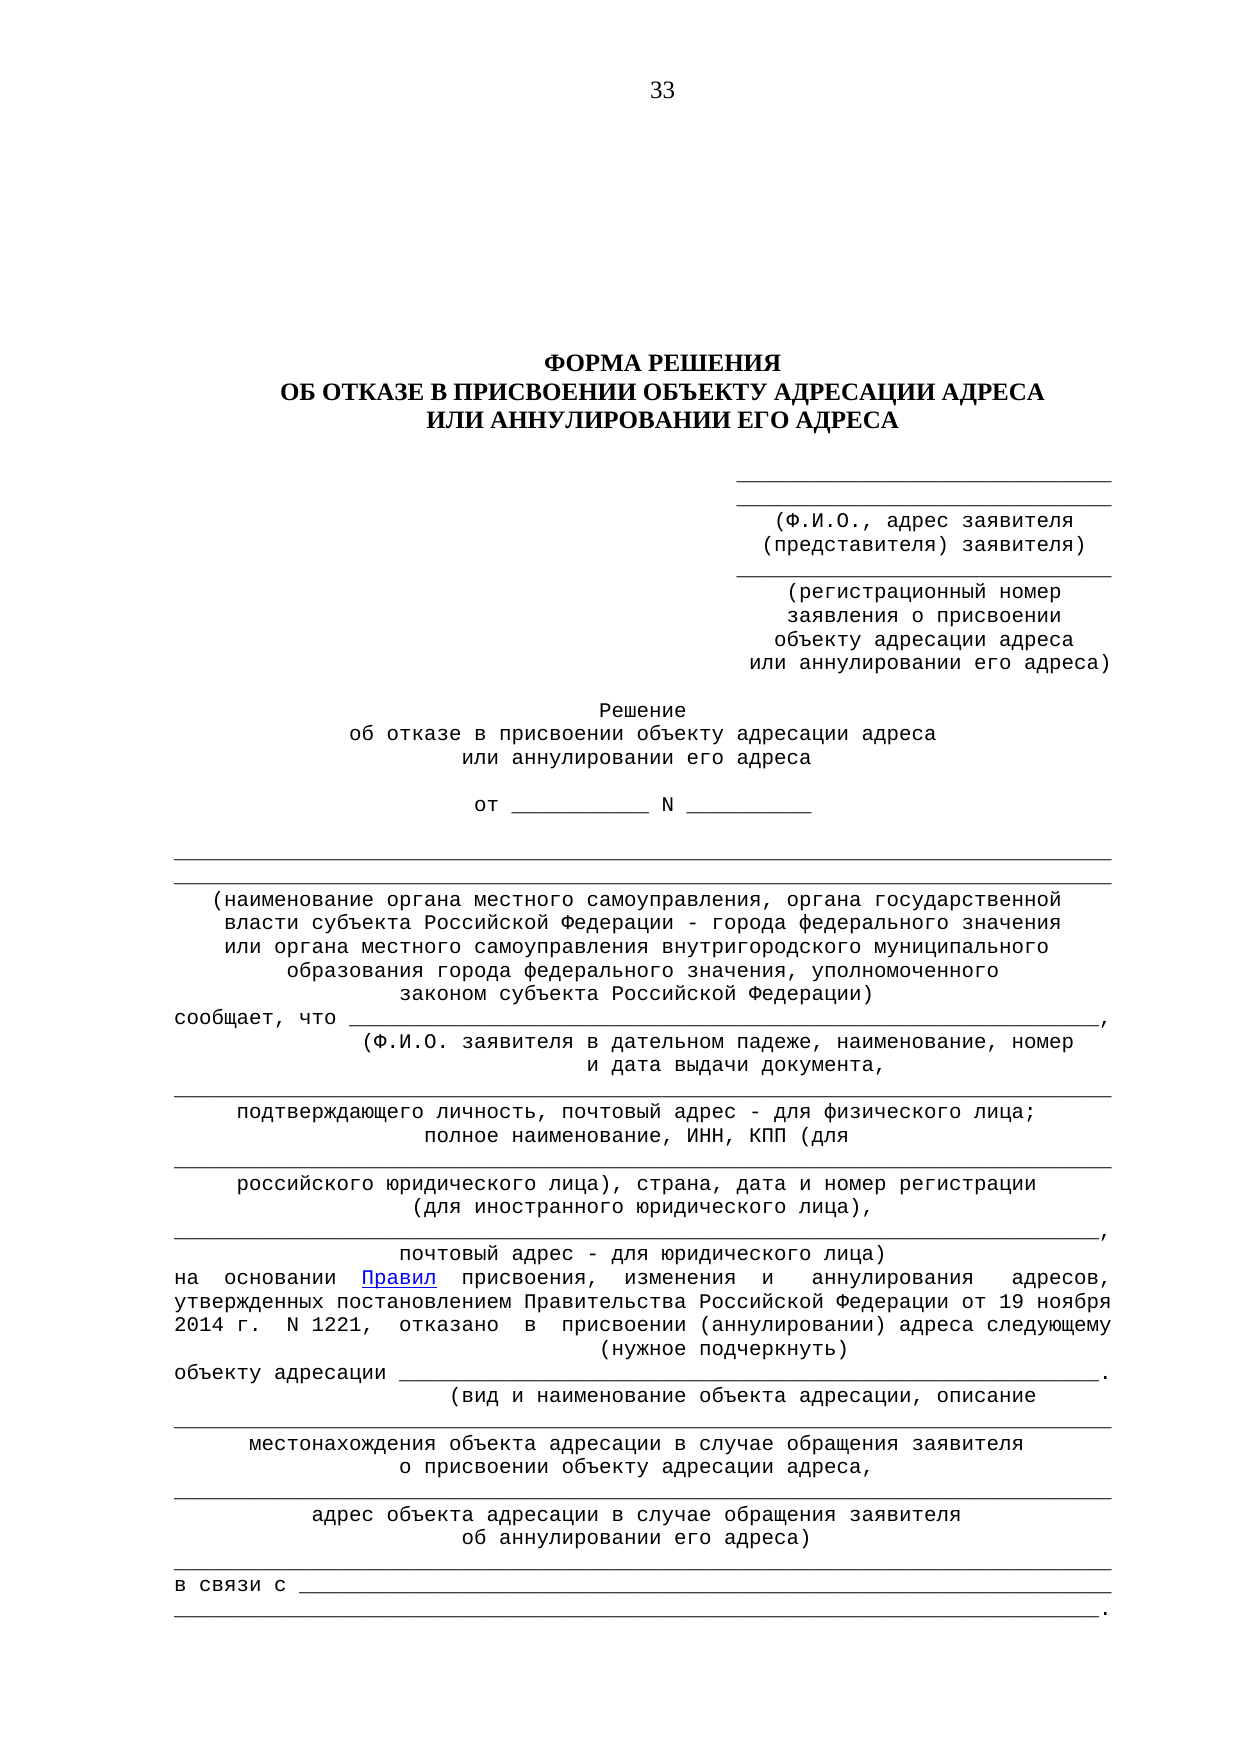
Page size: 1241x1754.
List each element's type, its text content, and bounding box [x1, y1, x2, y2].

text утвержденных постановлением Правительства Российской Федерации от 19 ноября [174, 1291, 1151, 1314]
text (представителя) заявителя) [174, 534, 1151, 558]
text (наименование органа местного самоуправления, органа государственной [174, 889, 1151, 912]
text __________________________________________________________________________. [174, 1598, 1151, 1622]
text ___________________________________________________________________________ [174, 1149, 1151, 1172]
text адрес объекта адресации в случае обращения заявителя [174, 1503, 1151, 1527]
text заявления о присвоении [174, 605, 1151, 629]
text объекту адресации адреса [174, 629, 1151, 652]
text ОБ ОТКАЗЕ В ПРИСВОЕНИИ ОБЪЕКТУ АДРЕСАЦИИ АДРЕСА [174, 377, 1151, 406]
text ___________________________________________________________________________ [174, 841, 1151, 865]
text ___________________________________________________________________________ [174, 1480, 1151, 1503]
text подтверждающего личность, почтовый адрес - для физического лица; [174, 1102, 1151, 1125]
text 2014 г. N 1221, отказано в присвоении (аннулировании) адреса следующему [174, 1314, 1151, 1338]
text (нужное подчеркнуть) [174, 1338, 1151, 1362]
text полное наименование, ИНН, КПП (для [174, 1125, 1151, 1149]
text почтовый адрес - для юридического лица) [174, 1243, 1151, 1267]
text (Ф.И.О., адрес заявителя [174, 510, 1151, 534]
text об отказе в присвоении объекту адресации адреса [174, 723, 1151, 747]
text на основании Правил присвоения, изменения и аннулирования адресов, [174, 1267, 1151, 1291]
text местонахождения объекта адресации в случае обращения заявителя [174, 1433, 1151, 1456]
text ______________________________ [174, 463, 1151, 487]
text ИЛИ АННУЛИРОВАНИИ ЕГО АДРЕСА [174, 406, 1151, 434]
text или аннулировании его адреса) [174, 652, 1151, 676]
text власти субъекта Российской Федерации - города федерального значения [174, 912, 1151, 936]
text Решение [174, 699, 1151, 723]
text (регистрационный номер [174, 581, 1151, 605]
text или органа местного самоуправления внутригородского муниципального [174, 936, 1151, 960]
text или аннулировании его адреса [174, 747, 1151, 771]
text образования города федерального значения, уполномоченного [174, 960, 1151, 983]
text объекту адресации ________________________________________________________. [174, 1362, 1151, 1385]
text о присвоении объекту адресации адреса, [174, 1456, 1151, 1480]
text ФОРМА РЕШЕНИЯ [174, 348, 1151, 377]
text ___________________________________________________________________________ [174, 1078, 1151, 1102]
text ___________________________________________________________________________ [174, 1409, 1151, 1433]
text законом субъекта Российской Федерации) [174, 983, 1151, 1007]
text ___________________________________________________________________________ [174, 865, 1151, 889]
text (для иностранного юридического лица), [174, 1196, 1151, 1220]
text российского юридического лица), страна, дата и номер регистрации [174, 1172, 1151, 1196]
text ______________________________ [174, 487, 1151, 510]
text (вид и наименование объекта адресации, описание [174, 1385, 1151, 1409]
text и дата выдачи документа, [174, 1054, 1151, 1078]
text ___________________________________________________________________________ [174, 1551, 1151, 1574]
text в связи с _________________________________________________________________ [174, 1574, 1151, 1598]
text ______________________________ [174, 558, 1151, 581]
text __________________________________________________________________________, [174, 1220, 1151, 1243]
text (Ф.И.О. заявителя в дательном падеже, наименование, номер [174, 1031, 1151, 1054]
text об аннулировании его адреса) [174, 1527, 1151, 1551]
text сообщает, что ____________________________________________________________, [174, 1007, 1151, 1031]
text от ___________ N __________ [174, 794, 1151, 818]
